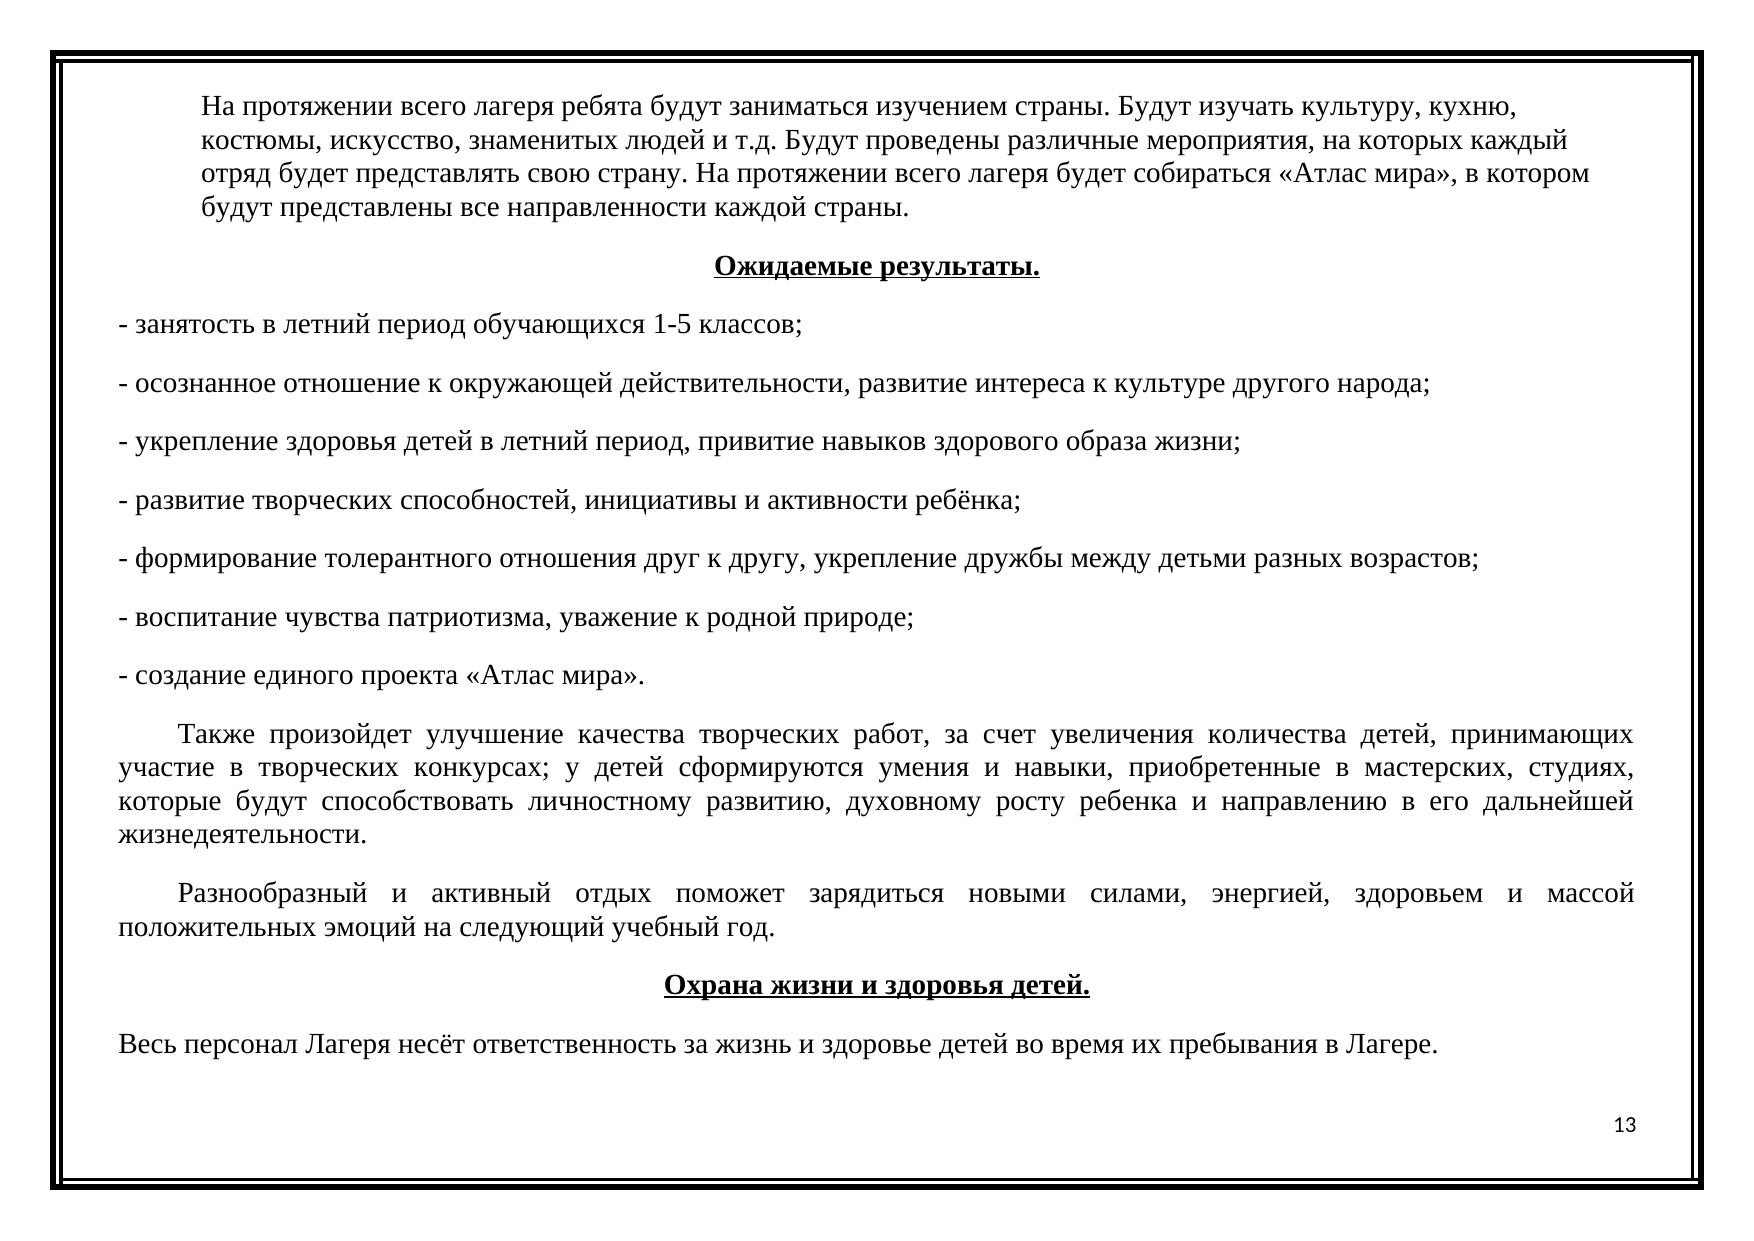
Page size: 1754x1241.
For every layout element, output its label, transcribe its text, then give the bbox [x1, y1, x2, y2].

text - развитие творческих способностей, инициативы и активности ребёнка; [118, 482, 1636, 515]
text - формирование толерантного отношения друг к другу, укрепление дружбы между детьми разных возрастов; [118, 540, 1636, 574]
text - создание единого проекта «Атлас мира». [118, 657, 1636, 691]
text - занятость в летний период обучающихся 1-5 классов; [118, 306, 1636, 340]
text - осознанное отношение к окружающей действительности, развитие интереса к культуре другого народа; [118, 365, 1636, 398]
text Ожидаемые результаты. [118, 248, 1636, 281]
text - воспитание чувства патриотизма, уважение к родной природе; [118, 599, 1636, 632]
text Охрана жизни и здоровья детей. [118, 967, 1636, 1001]
list На протяжении всего лагеря ребята будут заниматься изучением страны. Будут изучать культуру, кухню, костюмы, искусство, знаменитых людей и т.д. Будут проведены различные мероприятия, на которых каждый отряд будет представлять свою страну. На протяжении всего лагеря будет собираться «Атлас мира», в котором будут представлены все направленности каждой страны. [201, 88, 1636, 223]
text - укрепление здоровья детей в летний период, привитие навыков здорового образа жизни; [118, 423, 1636, 457]
text Также произойдет улучшение качества творческих работ, за счет увеличения количества детей, принимающих участие в творческих конкурсах; у детей сформируются умения и навыки, приобретенные в мастерских, студиях, которые будут способствовать личностному развитию, духовному росту ребенка и направлению в его дальнейшей жизнедеятельности. [118, 716, 1636, 850]
text Разнообразный и активный отдых поможет зарядиться новыми силами, энергией, здоровьем и массой положительных эмоций на следующий учебный год. [118, 875, 1636, 942]
text Весь персонал Лагеря несёт ответственность за жизнь и здоровье детей во время их пребывания в Лагере. [118, 1026, 1636, 1059]
